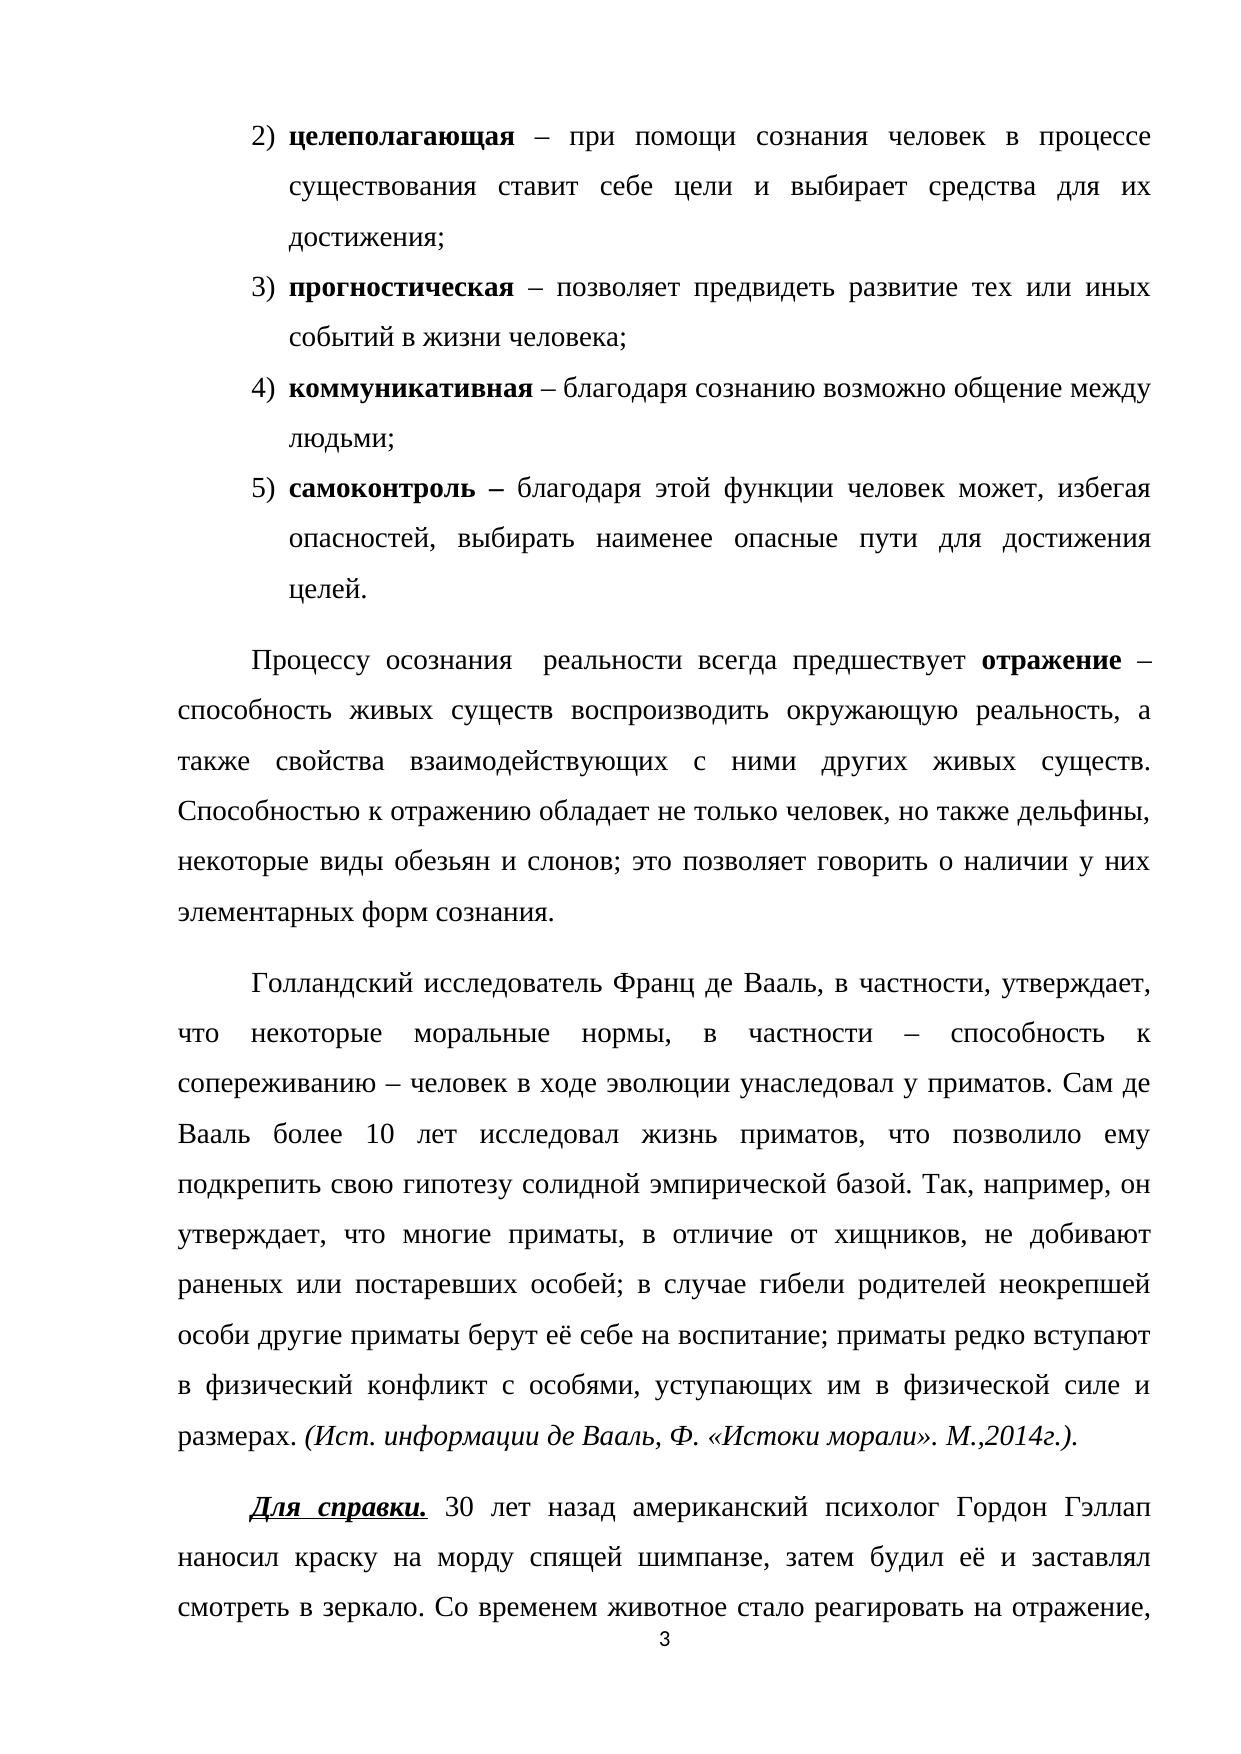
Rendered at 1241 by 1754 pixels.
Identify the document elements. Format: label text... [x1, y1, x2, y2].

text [177, 1489, 1152, 1623]
list самоконтроль – благодаря этой функции человек может, избегая опасностей, выбирать наименее опасные пути для достижения целей. [251, 470, 1152, 604]
list целеполагающая – при помощи сознания человек в процессе существования ставит себе цели и выбирает средства для их достижения; [251, 118, 1152, 252]
text Голландский исследователь Франц де Вааль, в частности, утверждает, что некоторые моральные нормы, в частности – способность к сопереживанию – человек в ходе эволюции унаследовал у приматов. Сам де Вааль более 10 лет исследовал жизнь приматов, что позволило ему подкрепить свою гипотезу солидной эмпирической базой. Так, например, он утверждает, что многие приматы, в отличие от хищников, не добивают раненых или постаревших особей; в случае гибели родителей неокрепшей особи другие приматы берут её себе на воспитание; приматы редко вступают в физический конфликт с особями, уступающих им в физической силе и размерах. (Ист. информации де Вааль, Ф. «Истоки морали». М.,2014г.). [177, 965, 1152, 1451]
list прогностическая – позволяет предвидеть развитие тех или иных событий в жизни человека; [251, 269, 1152, 353]
text Процессу осознания реальности всегда предшествует отражение – способность живых существ воспроизводить окружающую реальность, а также свойства взаимодействующих с ними других живых существ. Способностью к отражению обладает не только человек, но также дельфины, некоторые виды обезьян и слонов; это позволяет говорить о наличии у них элементарных форм сознания. [177, 642, 1152, 927]
list коммуникативная – благодаря сознанию возможно общение между людьми; [251, 370, 1152, 453]
